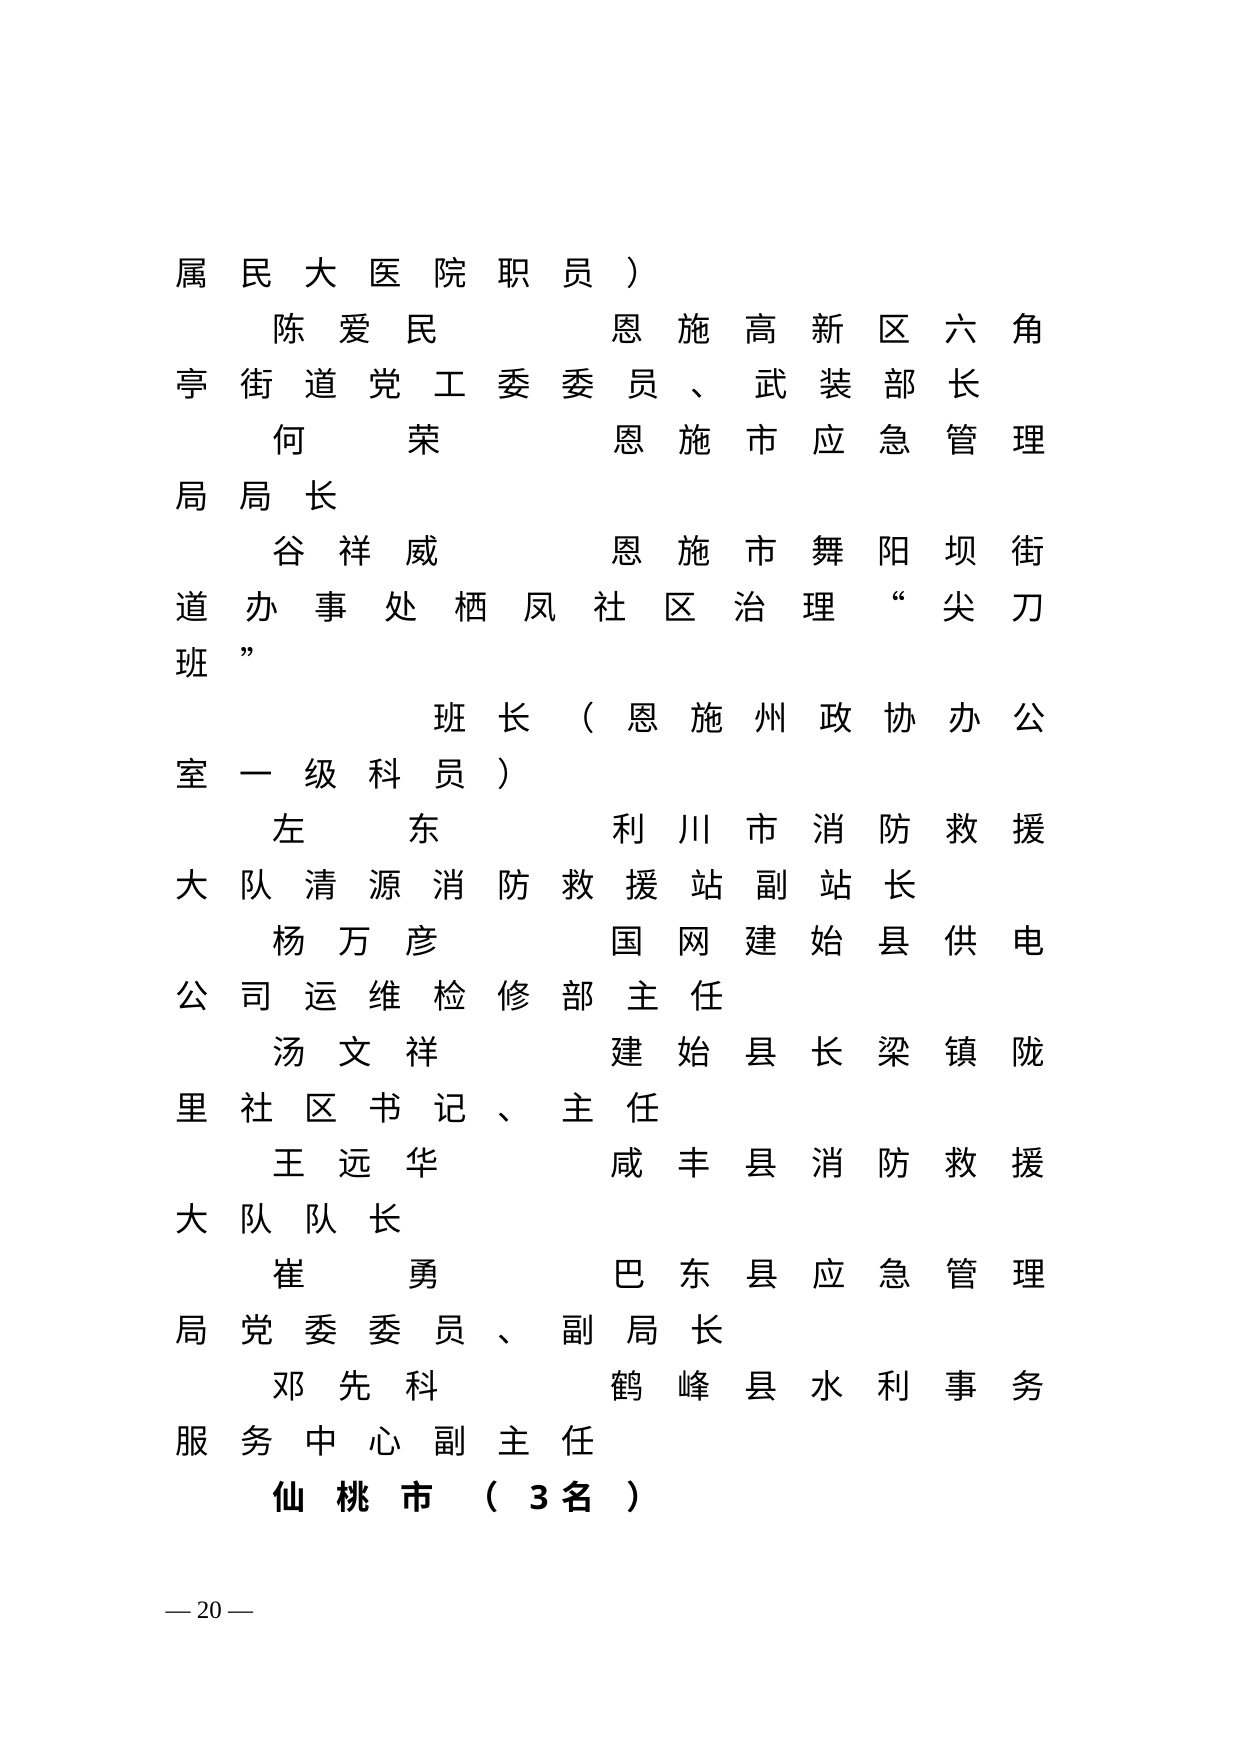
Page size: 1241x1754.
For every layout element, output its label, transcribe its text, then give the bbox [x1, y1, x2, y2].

text 汤文祥 建始县长梁镇陇里社区书记、主任 [175, 1022, 1077, 1133]
text 谷祥威 恩施市舞阳坝街道办事处栖凤社区治理“尖刀班” [175, 521, 1077, 688]
text 陈爱民 恩施高新区六角亭街道党工委委员、武装部长 [175, 299, 1077, 410]
text 班长（湖北民族大学附属民大医院职员） [175, 243, 1077, 299]
text 何 荣 恩施市应急管理局局长 [175, 410, 1077, 521]
text 仙桃市（3名） [175, 1467, 1077, 1523]
text 崔 勇 巴东县应急管理局党委委员、副局长 [175, 1244, 1077, 1356]
text 杨万彦 国网建始县供电公司运维检修部主任 [175, 911, 1077, 1022]
text 左 东 利川市消防救援大队清源消防救援站副站长 [175, 799, 1077, 911]
text 邓先科 鹤峰县水利事务服务中心副主任 [175, 1356, 1077, 1467]
text 王远华 咸丰县消防救援大队队长 [175, 1133, 1077, 1244]
text 班长（恩施州政协办公室一级科员） [175, 688, 1077, 799]
